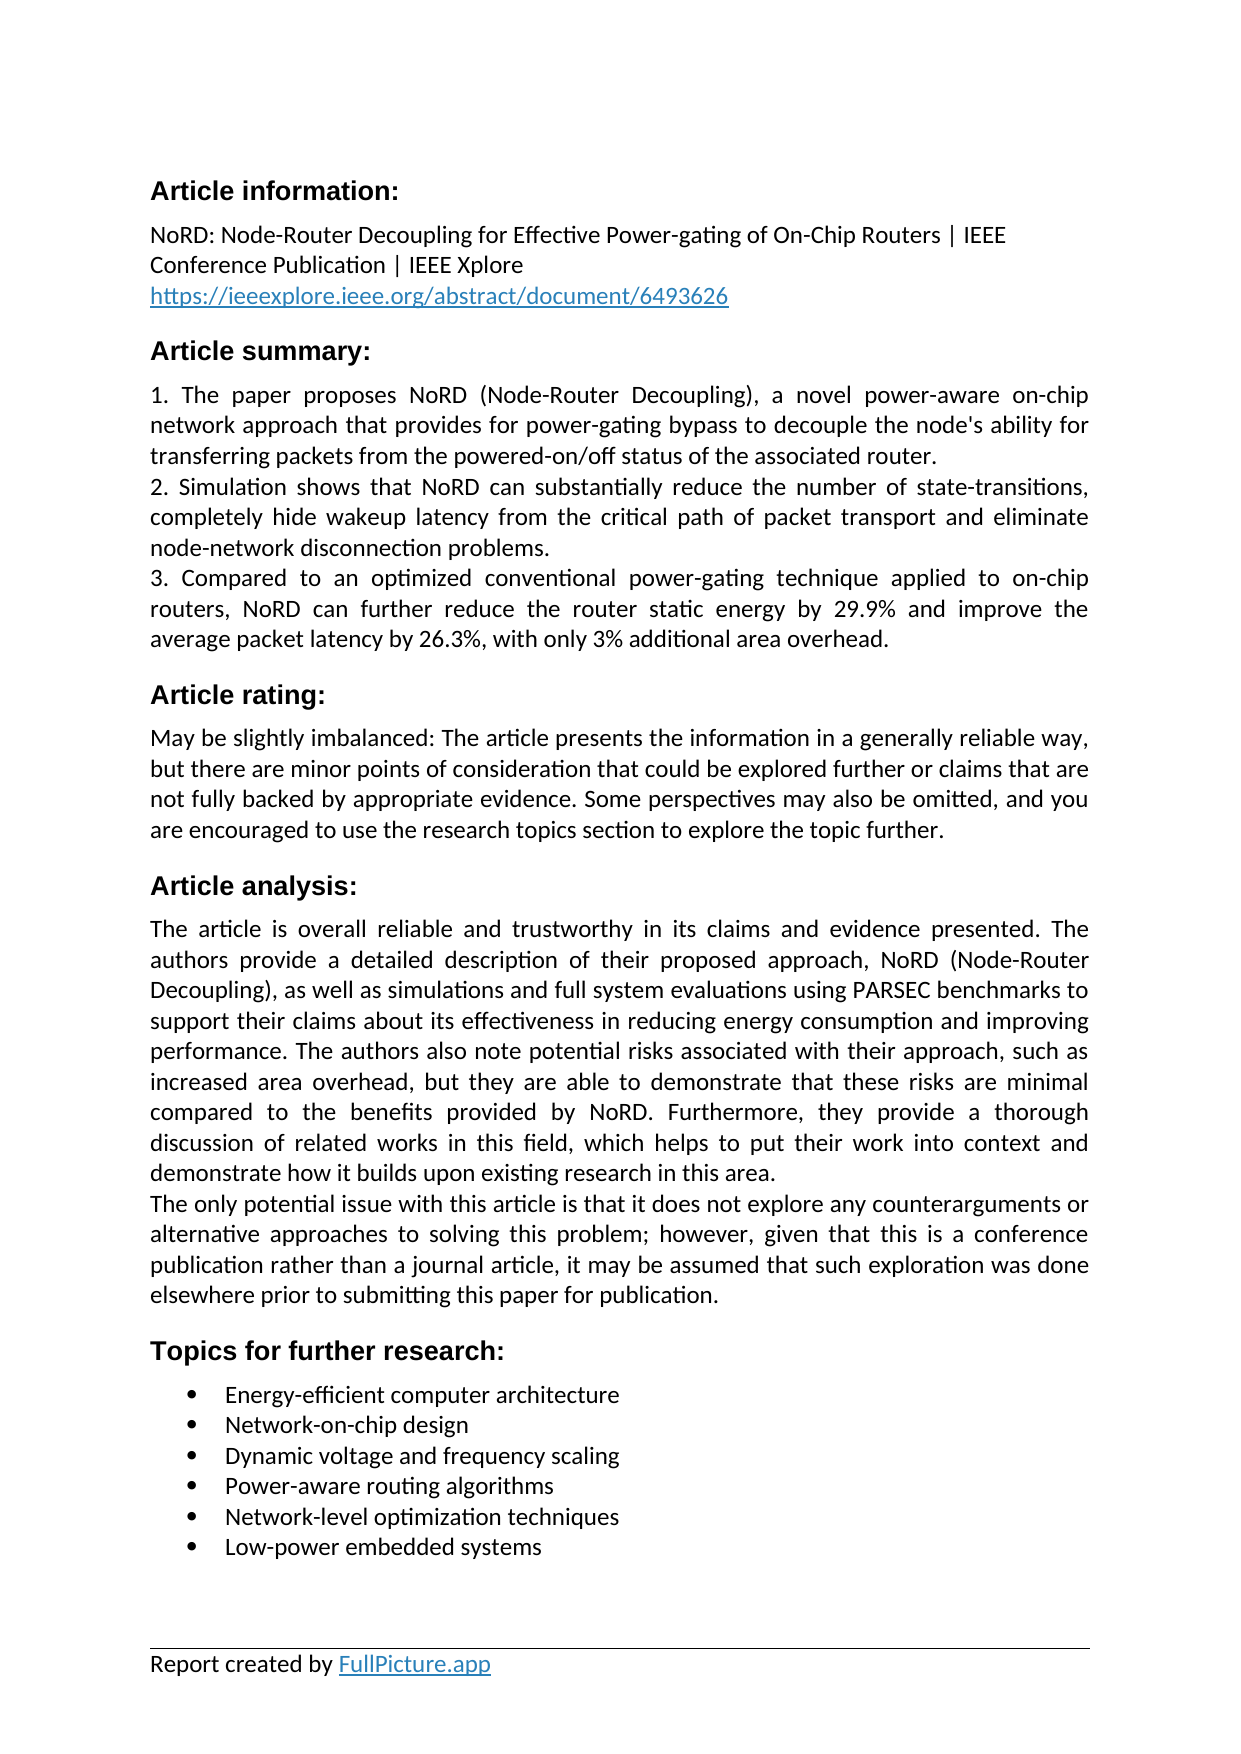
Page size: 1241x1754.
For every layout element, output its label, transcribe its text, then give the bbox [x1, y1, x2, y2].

subtitle Article information: [150, 175, 1090, 206]
list Power-aware routing algorithms [187, 1470, 1090, 1501]
text 3. Compared to an optimized conventional power-gating technique applied to on-chip routers, NoRD can further reduce the router static energy by 29.9% and improve the average packet latency by 26.3%, with only 3% additional area overhead. [150, 562, 1090, 654]
text May be slightly imbalanced: The article presents the information in a generally reliable way, but there are minor points of consideration that could be explored further or claims that are not fully backed by appropriate evidence. Some perspectives may also be omitted, and you are encouraged to use the research topics section to explore the topic further. [150, 722, 1090, 844]
subtitle Article summary: [150, 335, 1090, 367]
list Energy-efficient computer architecture [187, 1379, 1090, 1409]
subtitle Article rating: [150, 679, 1090, 710]
list Low-power embedded systems [187, 1531, 1090, 1562]
list Network-level optimization techniques [187, 1501, 1090, 1531]
subtitle Article analysis: [150, 869, 1090, 901]
text 1. The paper proposes NoRD (Node-Router Decoupling), a novel power-aware on-chip network approach that provides for power-gating bypass to decouple the node's ability for transferring packets from the powered-on/off status of the associated router. [150, 379, 1090, 471]
subtitle Topics for further research: [150, 1335, 1090, 1366]
text NoRD: Node-Router Decoupling for Effective Power-gating of On-Chip Routers | IEEE Conference Publication | IEEE Xplorehttps://ieeexplore.ieee.org/abstract/document/6493626 [150, 219, 1090, 310]
list Network-on-chip design [187, 1409, 1090, 1440]
text 2. Simulation shows that NoRD can substantially reduce the number of state-transitions, completely hide wakeup latency from the critical path of packet transport and eliminate node-network disconnection problems. [150, 471, 1090, 562]
text The article is overall reliable and trustworthy in its claims and evidence presented. The authors provide a detailed description of their proposed approach, NoRD (Node-Router Decoupling), as well as simulations and full system evaluations using PARSEC benchmarks to support their claims about its effectiveness in reducing energy consumption and improving performance. The authors also note potential risks associated with their approach, such as increased area overhead, but they are able to demonstrate that these risks are minimal compared to the benefits provided by NoRD. Furthermore, they provide a thorough discussion of related works in this field, which helps to put their work into context and demonstrate how it builds upon existing research in this area. [150, 913, 1090, 1188]
text The only potential issue with this article is that it does not explore any counterarguments or alternative approaches to solving this problem; however, given that this is a conference publication rather than a journal article, it may be assumed that such exploration was done elsewhere prior to submitting this paper for publication. [150, 1188, 1090, 1310]
list Dynamic voltage and frequency scaling [187, 1440, 1090, 1470]
